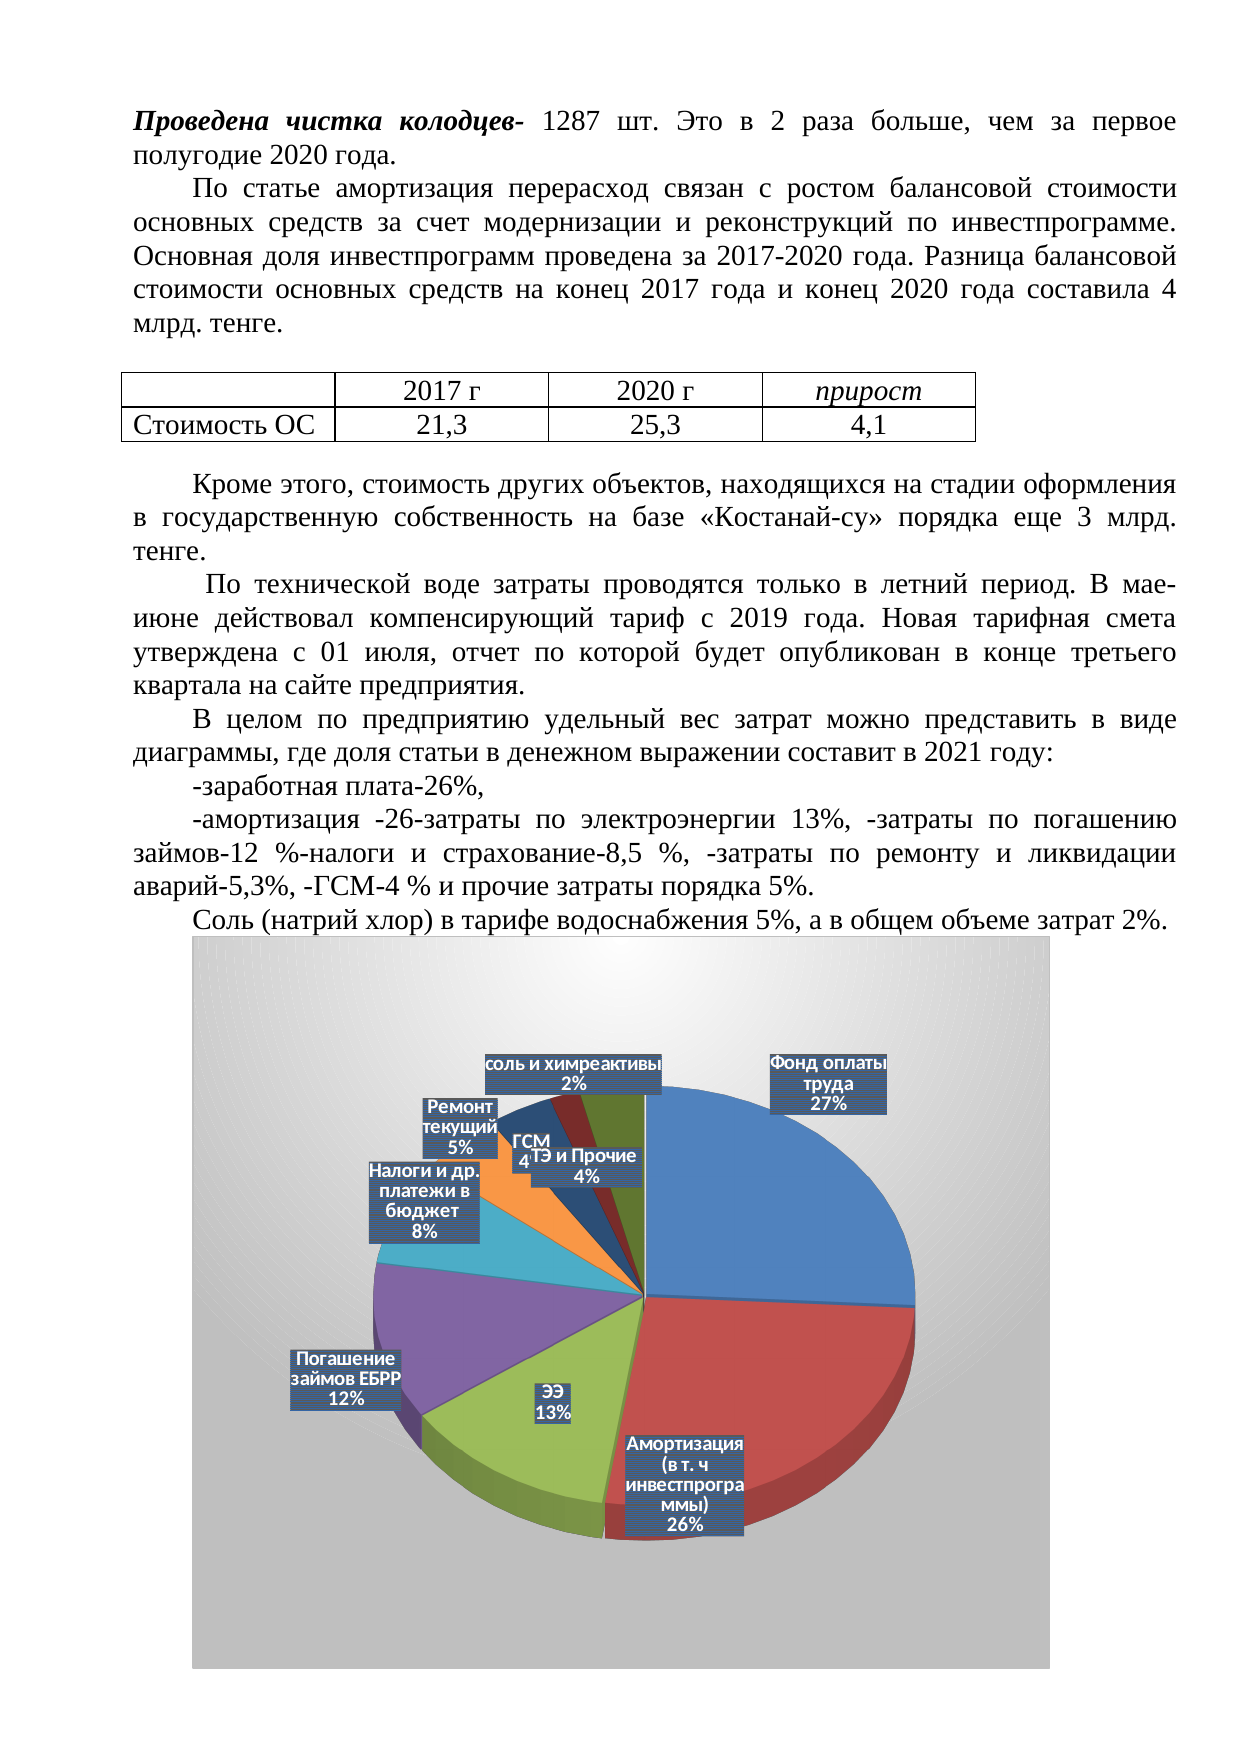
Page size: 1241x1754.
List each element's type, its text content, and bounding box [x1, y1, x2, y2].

table_header прирост [763, 373, 975, 406]
text По технической воде затраты проводятся только в летний период. В мае-июне действовал компенсирующий тариф с 2019 года. Новая тарифная смета утверждена с 01 июля, отчет по которой будет опубликован в конце третьего квартала на сайте предприятия. [133, 567, 1177, 701]
table_cell 4,1 [763, 408, 975, 441]
text По статье амортизация перерасход связан с ростом балансовой стоимости основных средств за счет модернизации и реконструкций по инвестпрограмме. Основная доля инвестпрограмм проведена за 2017-2020 года. Разница балансовой стоимости основных средств на конец 2017 года и конец 2020 года составила 4 млрд. тенге. [133, 171, 1177, 338]
table_cell 25,3 [549, 408, 762, 441]
text Соль (натрий хлор) в тарифе водоснабжения 5%, а в общем объеме затрат 2%. [133, 902, 1177, 936]
table_header [122, 373, 334, 406]
text -заработная плата-26%, [133, 768, 1177, 801]
table_header 2017 г [336, 373, 548, 406]
table_cell Стоимость ОС [122, 408, 334, 441]
text Кроме этого, стоимость других объектов, находящихся на стадии оформления в государственную собственность на базе «Костанай-су» порядка еще 3 млрд. тенге. [133, 466, 1177, 567]
text Проведена чистка колодцев- 1287 шт. Это в 2 раза больше, чем за первое полугодие 2020 года. [133, 103, 1177, 171]
table_header 2020 г [549, 373, 762, 406]
text -амортизация -26-затраты по электроэнергии 13%, -затраты по погашению займов-12 %-налоги и страхование-8,5 %, -затраты по ремонту и ликвидации аварий-5,3%, -ГСМ-4 % и прочие затраты порядка 5%. [133, 801, 1177, 902]
text В целом по предприятию удельный вес затрат можно представить в виде диаграммы, где доля статьи в денежном выражении составит в 2021 году: [133, 701, 1177, 768]
table_cell 21,3 [336, 408, 548, 441]
